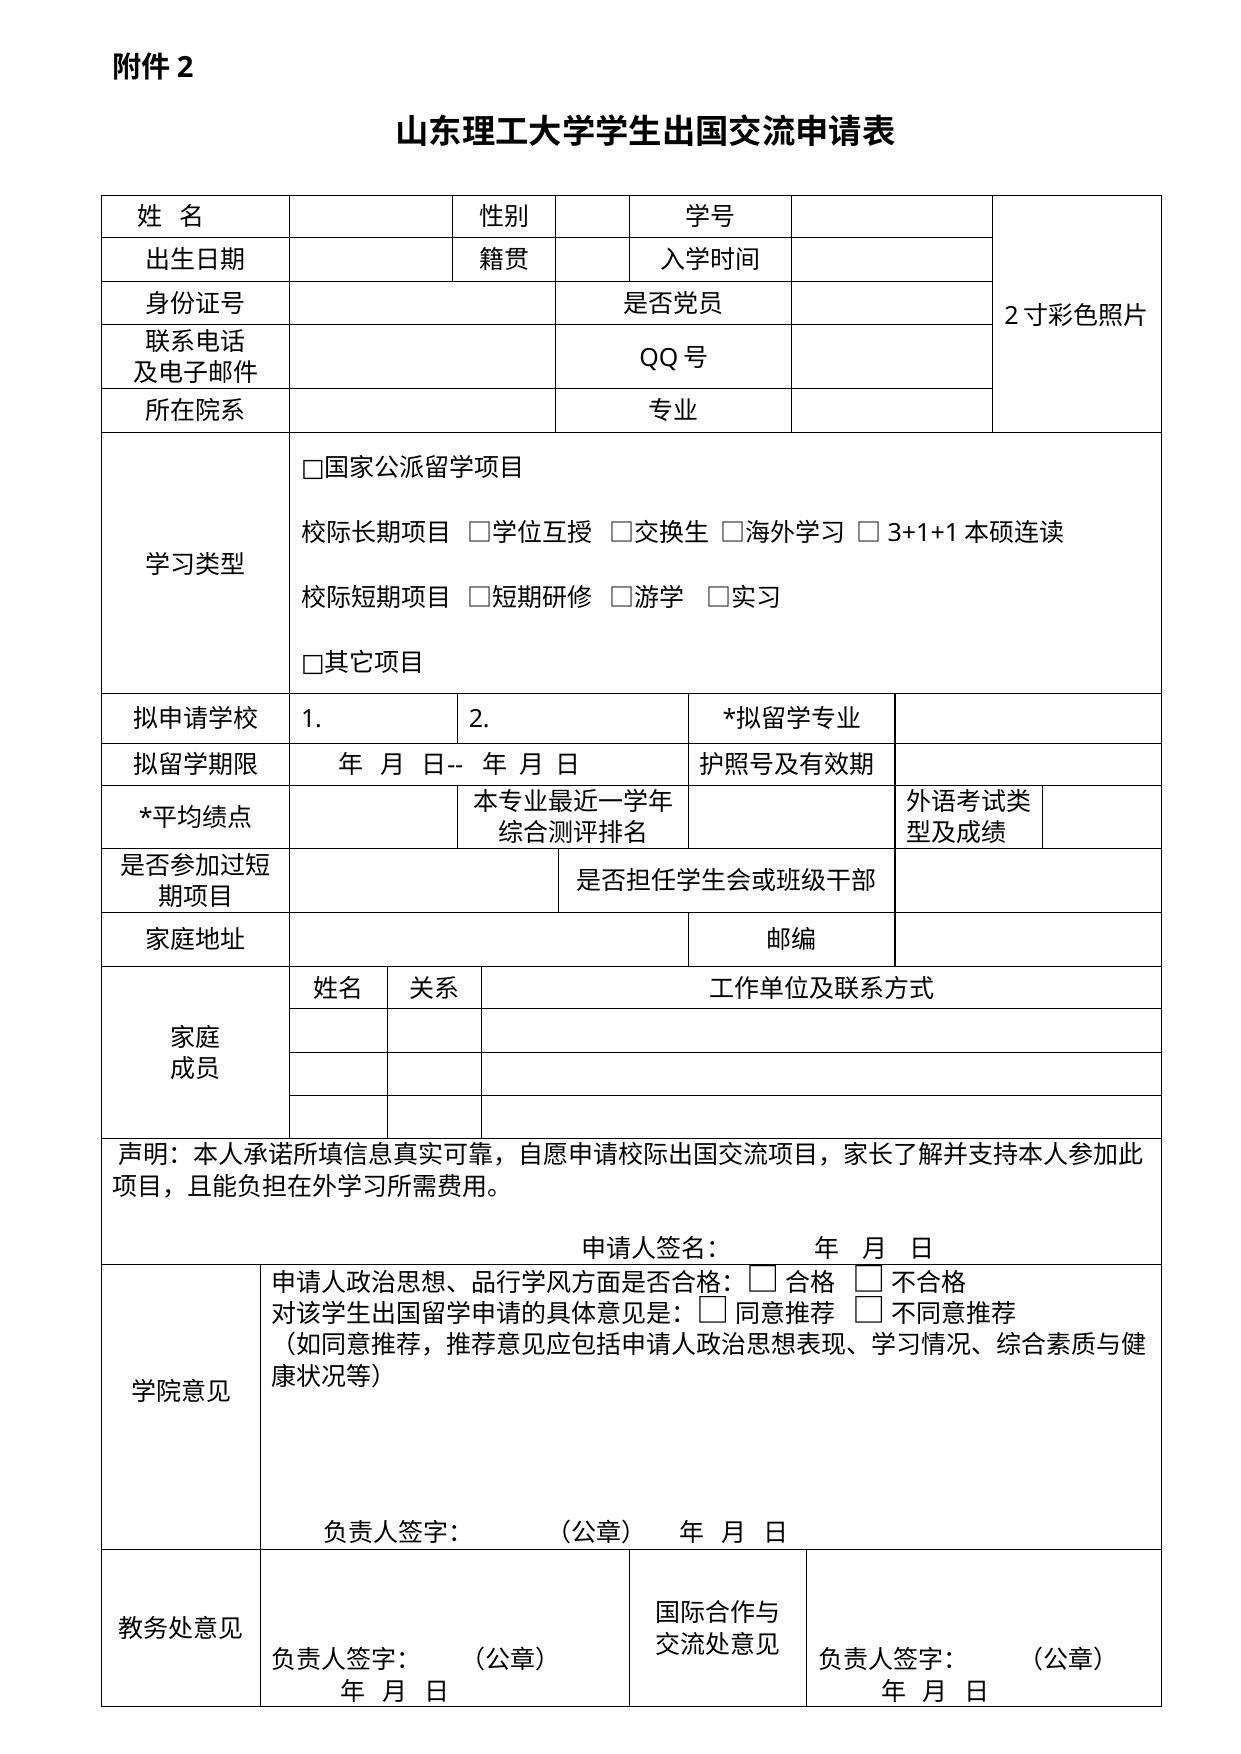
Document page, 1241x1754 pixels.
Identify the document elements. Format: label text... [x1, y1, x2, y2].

table_cell [290, 325, 555, 388]
table_cell [792, 325, 992, 388]
table_cell [482, 1096, 1161, 1138]
table_header 学号 [630, 196, 791, 237]
table_cell 是否担任学生会或班级干部 [559, 849, 894, 912]
table_cell 是否党员 [556, 282, 791, 324]
text 山东理工大学学生出国交流申请表 [112, 97, 1128, 162]
table_cell [388, 1053, 481, 1095]
table_cell [1043, 786, 1161, 848]
table_cell [290, 1009, 387, 1052]
table_cell 外语考试类型及成绩 [896, 786, 1042, 848]
table_cell 护照号及有效期 [689, 744, 894, 784]
table_cell *平均绩点 [102, 786, 289, 848]
table_cell [388, 1096, 481, 1138]
table_cell 声明：本人承诺所填信息真实可靠，自愿申请校际出国交流项目，家长了解并支持本人参加此 项目，且能负担在外学习所需费用。 申请人签名： 年 月 日 [102, 1139, 1161, 1264]
table_cell 年 月 日-- 年 月 日 [290, 744, 688, 784]
table_cell [290, 389, 555, 432]
text 附件2 [112, 32, 1128, 97]
table_header [792, 196, 992, 237]
table_cell 本专业最近一学年综合测评排名 [458, 786, 688, 848]
table_cell [792, 238, 992, 281]
table_cell 申请人政治思想、品行学风方面是否合格：□ 合格 □ 不合格 对该学生出国留学申请的具体意见是：□ 同意推荐 □ 不同意推荐 （如同意推荐，推荐意见应包括申请人政治思想表现、学习情况、综合素质与健康状况等） 负责人签字： （公章） 年 月 日 [261, 1265, 1161, 1549]
table_cell 1. [290, 694, 457, 743]
table_cell 工作单位及联系方式 [482, 967, 1161, 1008]
table_header 姓 名 [102, 196, 289, 237]
table_cell [896, 913, 1161, 966]
table_header 2寸彩色照片 [993, 196, 1161, 432]
table_cell □国家公派留学项目 校际长期项目 □学位互授 □交换生 □海外学习 □ 3+1+1本硕连读 校际短期项目 □短期研修 □游学 □实习 □其它项目 [290, 433, 1161, 693]
table_cell [792, 282, 992, 324]
table_cell 身份证号 [102, 282, 289, 324]
table_cell [482, 1009, 1161, 1052]
table_header [290, 196, 452, 237]
table_cell 拟留学期限 [102, 744, 289, 784]
table_cell [290, 786, 457, 848]
table_cell [482, 1053, 1161, 1095]
table_cell 教务处意见 [102, 1550, 260, 1706]
table_cell [290, 238, 452, 281]
table_cell 所在院系 [102, 389, 289, 432]
table_cell 是否参加过短期项目 [102, 849, 289, 912]
table_cell *拟留学专业 [689, 694, 894, 743]
table_cell 负责人签字： （公章） 年 月 日 [807, 1550, 1161, 1706]
table_cell 联系电话 及电子邮件 [102, 325, 289, 388]
table_header 性别 [453, 196, 555, 237]
table_cell [792, 389, 992, 432]
table_cell 家庭地址 [102, 913, 289, 966]
table_cell 学习类型 [102, 433, 289, 693]
table_cell 姓名 [290, 967, 387, 1008]
table_cell [896, 849, 1161, 912]
table_cell [896, 694, 1161, 743]
table_cell [290, 913, 688, 966]
table_cell 籍贯 [453, 238, 555, 281]
table_cell 家庭 成员 [102, 967, 289, 1138]
table_cell [556, 238, 629, 281]
table_cell 专业 [556, 389, 791, 432]
table_cell 邮编 [689, 913, 894, 966]
table_cell 2. [458, 694, 688, 743]
table_cell [290, 1053, 387, 1095]
table_cell QQ号 [556, 325, 791, 388]
table_cell 拟申请学校 [102, 694, 289, 743]
table_cell [388, 1009, 481, 1052]
table_header [556, 196, 629, 237]
table_cell 关系 [388, 967, 481, 1008]
table_cell [290, 1096, 387, 1138]
table_cell [896, 744, 1161, 784]
table_cell 国际合作与 交流处意见 [630, 1550, 806, 1706]
table_cell [290, 282, 555, 324]
table_cell 出生日期 [102, 238, 289, 281]
table_cell 负责人签字： （公章） 年 月 日 [261, 1550, 629, 1706]
table_cell [689, 786, 894, 848]
table_cell [290, 849, 558, 912]
table_cell 入学时间 [630, 238, 791, 281]
table_cell 学院意见 [102, 1265, 260, 1549]
